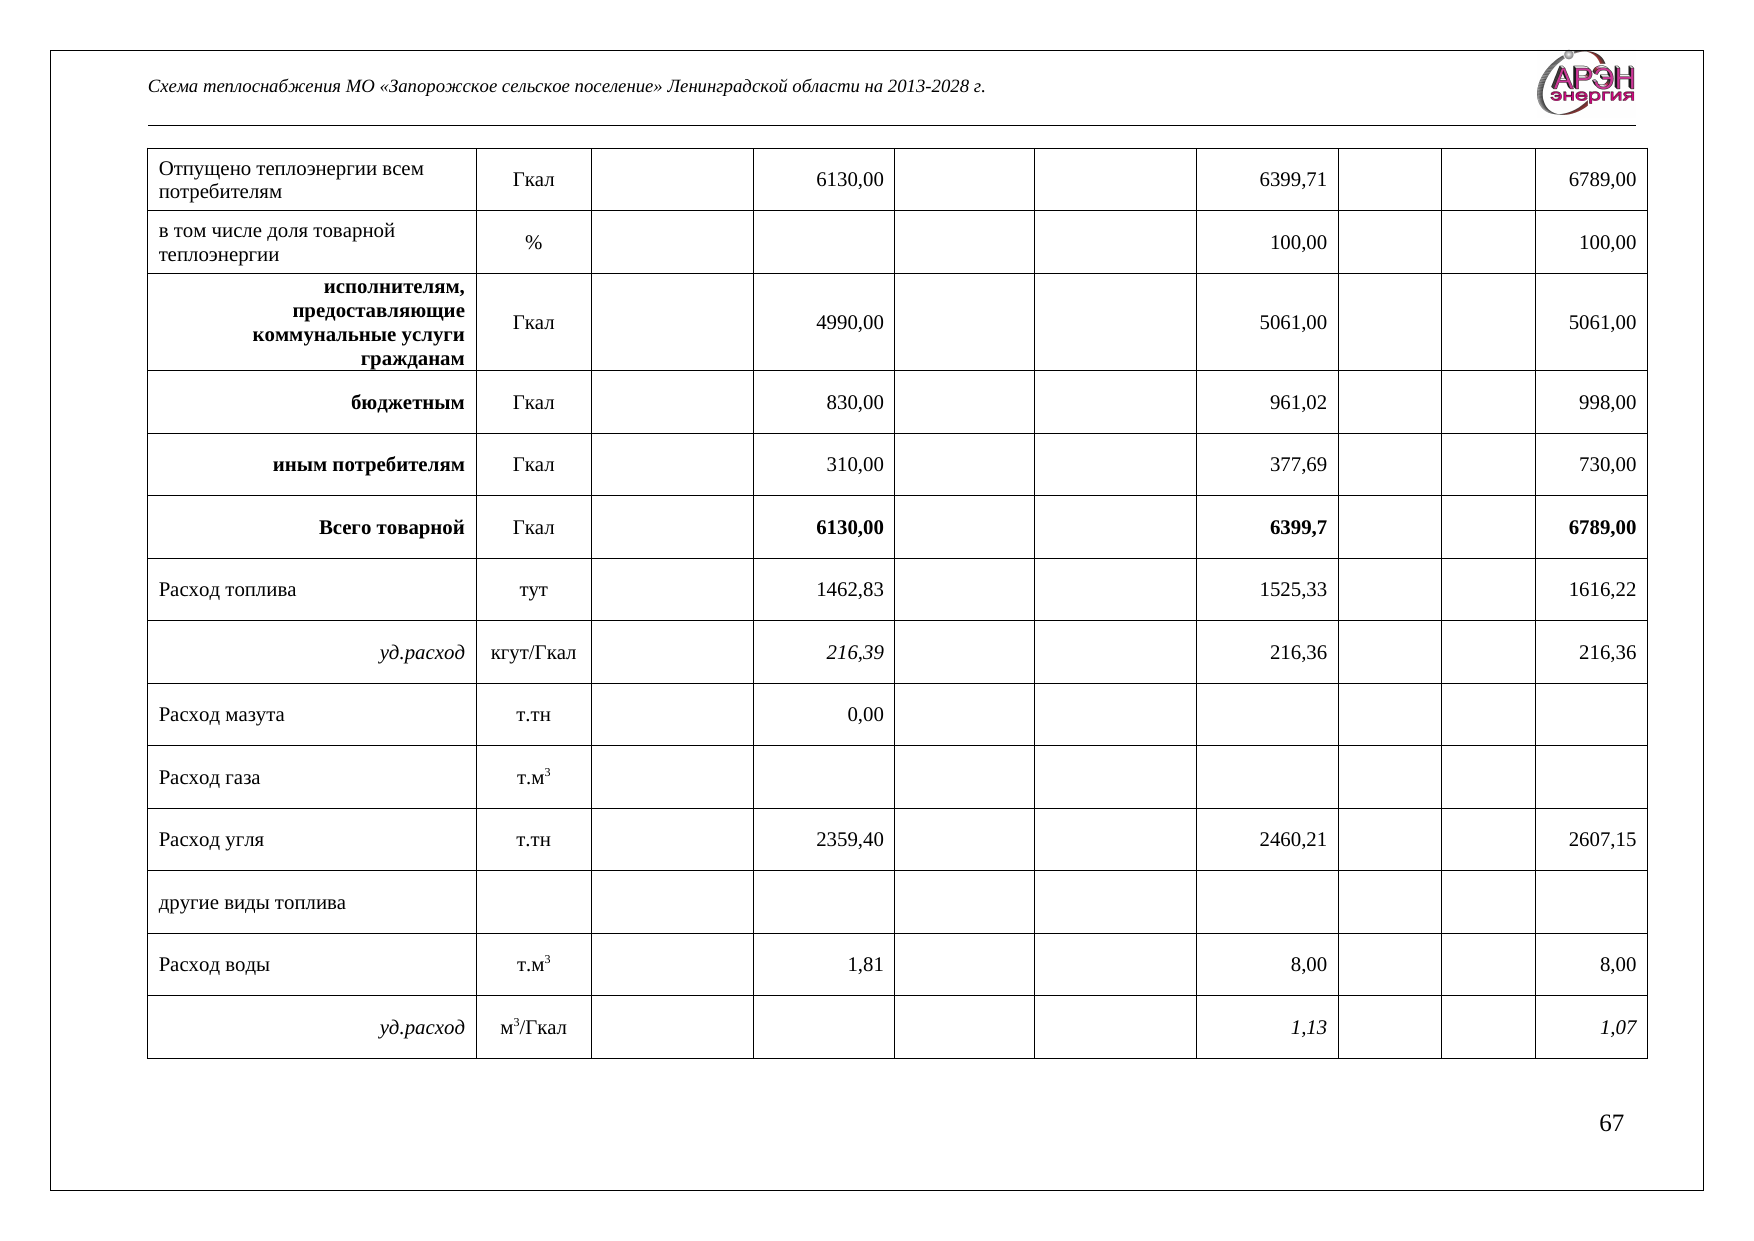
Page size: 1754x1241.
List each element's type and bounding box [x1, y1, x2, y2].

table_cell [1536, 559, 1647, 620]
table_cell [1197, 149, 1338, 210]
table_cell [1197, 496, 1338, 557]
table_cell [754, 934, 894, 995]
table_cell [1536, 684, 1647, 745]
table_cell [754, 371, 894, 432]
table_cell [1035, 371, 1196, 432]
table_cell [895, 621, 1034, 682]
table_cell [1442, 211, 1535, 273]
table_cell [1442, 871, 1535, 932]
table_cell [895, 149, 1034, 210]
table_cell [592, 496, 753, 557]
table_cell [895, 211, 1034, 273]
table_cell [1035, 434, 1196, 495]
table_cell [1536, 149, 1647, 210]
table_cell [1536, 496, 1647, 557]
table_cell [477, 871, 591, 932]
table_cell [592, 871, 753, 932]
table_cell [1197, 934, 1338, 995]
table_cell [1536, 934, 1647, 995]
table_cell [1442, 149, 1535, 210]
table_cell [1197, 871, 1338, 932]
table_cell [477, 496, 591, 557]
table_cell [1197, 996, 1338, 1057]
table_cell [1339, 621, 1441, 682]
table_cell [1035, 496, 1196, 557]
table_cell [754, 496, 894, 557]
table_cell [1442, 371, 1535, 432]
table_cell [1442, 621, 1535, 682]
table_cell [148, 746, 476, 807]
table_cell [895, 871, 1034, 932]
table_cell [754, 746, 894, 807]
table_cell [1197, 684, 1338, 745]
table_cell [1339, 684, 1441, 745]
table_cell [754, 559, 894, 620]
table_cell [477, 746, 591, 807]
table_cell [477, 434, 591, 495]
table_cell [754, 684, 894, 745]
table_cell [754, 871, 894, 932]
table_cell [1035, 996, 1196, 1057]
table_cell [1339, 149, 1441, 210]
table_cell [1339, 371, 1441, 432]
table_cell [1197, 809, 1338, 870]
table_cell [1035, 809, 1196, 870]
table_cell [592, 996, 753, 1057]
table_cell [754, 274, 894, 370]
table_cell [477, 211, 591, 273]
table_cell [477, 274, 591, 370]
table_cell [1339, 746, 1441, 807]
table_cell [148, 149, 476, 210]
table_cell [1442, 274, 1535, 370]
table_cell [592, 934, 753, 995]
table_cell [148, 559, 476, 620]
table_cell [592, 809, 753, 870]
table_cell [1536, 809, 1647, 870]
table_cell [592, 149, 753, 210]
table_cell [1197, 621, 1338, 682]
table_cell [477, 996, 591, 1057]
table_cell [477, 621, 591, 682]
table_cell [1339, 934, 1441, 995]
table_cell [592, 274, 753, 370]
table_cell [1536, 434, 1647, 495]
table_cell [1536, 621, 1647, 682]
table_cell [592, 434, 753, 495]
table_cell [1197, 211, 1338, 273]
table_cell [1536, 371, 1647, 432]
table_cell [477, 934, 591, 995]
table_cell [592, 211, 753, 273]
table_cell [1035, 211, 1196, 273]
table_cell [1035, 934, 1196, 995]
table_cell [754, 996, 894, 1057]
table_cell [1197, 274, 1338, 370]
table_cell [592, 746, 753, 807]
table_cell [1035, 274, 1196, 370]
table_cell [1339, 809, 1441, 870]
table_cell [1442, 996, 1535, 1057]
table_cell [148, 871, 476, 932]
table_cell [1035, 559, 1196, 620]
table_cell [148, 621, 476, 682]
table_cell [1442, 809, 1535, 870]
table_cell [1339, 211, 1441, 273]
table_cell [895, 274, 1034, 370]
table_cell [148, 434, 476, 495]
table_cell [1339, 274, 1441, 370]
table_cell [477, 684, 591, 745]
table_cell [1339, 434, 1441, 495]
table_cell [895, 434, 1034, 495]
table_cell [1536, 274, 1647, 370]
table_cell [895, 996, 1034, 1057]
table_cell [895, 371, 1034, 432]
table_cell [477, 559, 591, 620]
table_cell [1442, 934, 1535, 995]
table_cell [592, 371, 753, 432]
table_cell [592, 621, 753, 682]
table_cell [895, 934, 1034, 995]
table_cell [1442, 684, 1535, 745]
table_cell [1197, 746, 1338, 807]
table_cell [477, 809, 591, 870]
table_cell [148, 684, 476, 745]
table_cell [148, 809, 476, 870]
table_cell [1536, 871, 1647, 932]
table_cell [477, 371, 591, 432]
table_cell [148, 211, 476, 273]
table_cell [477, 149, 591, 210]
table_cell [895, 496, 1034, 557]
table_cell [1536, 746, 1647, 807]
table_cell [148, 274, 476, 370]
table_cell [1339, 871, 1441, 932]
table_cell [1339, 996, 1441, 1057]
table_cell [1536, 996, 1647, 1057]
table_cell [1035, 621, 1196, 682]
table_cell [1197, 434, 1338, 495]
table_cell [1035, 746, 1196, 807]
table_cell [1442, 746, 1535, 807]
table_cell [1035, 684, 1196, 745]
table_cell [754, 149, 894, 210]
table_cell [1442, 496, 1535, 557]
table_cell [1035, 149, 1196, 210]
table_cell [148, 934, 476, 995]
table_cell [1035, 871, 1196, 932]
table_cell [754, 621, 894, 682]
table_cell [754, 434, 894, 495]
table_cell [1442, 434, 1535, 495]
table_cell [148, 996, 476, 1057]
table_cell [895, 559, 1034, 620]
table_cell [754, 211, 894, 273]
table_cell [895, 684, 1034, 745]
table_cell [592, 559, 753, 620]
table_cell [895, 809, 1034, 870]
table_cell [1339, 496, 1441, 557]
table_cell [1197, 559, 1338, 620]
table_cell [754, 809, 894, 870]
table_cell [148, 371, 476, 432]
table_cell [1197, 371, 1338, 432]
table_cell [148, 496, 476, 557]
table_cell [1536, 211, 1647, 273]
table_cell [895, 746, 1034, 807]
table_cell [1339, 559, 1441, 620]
picture [1537, 51, 1636, 118]
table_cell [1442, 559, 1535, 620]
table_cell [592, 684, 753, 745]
